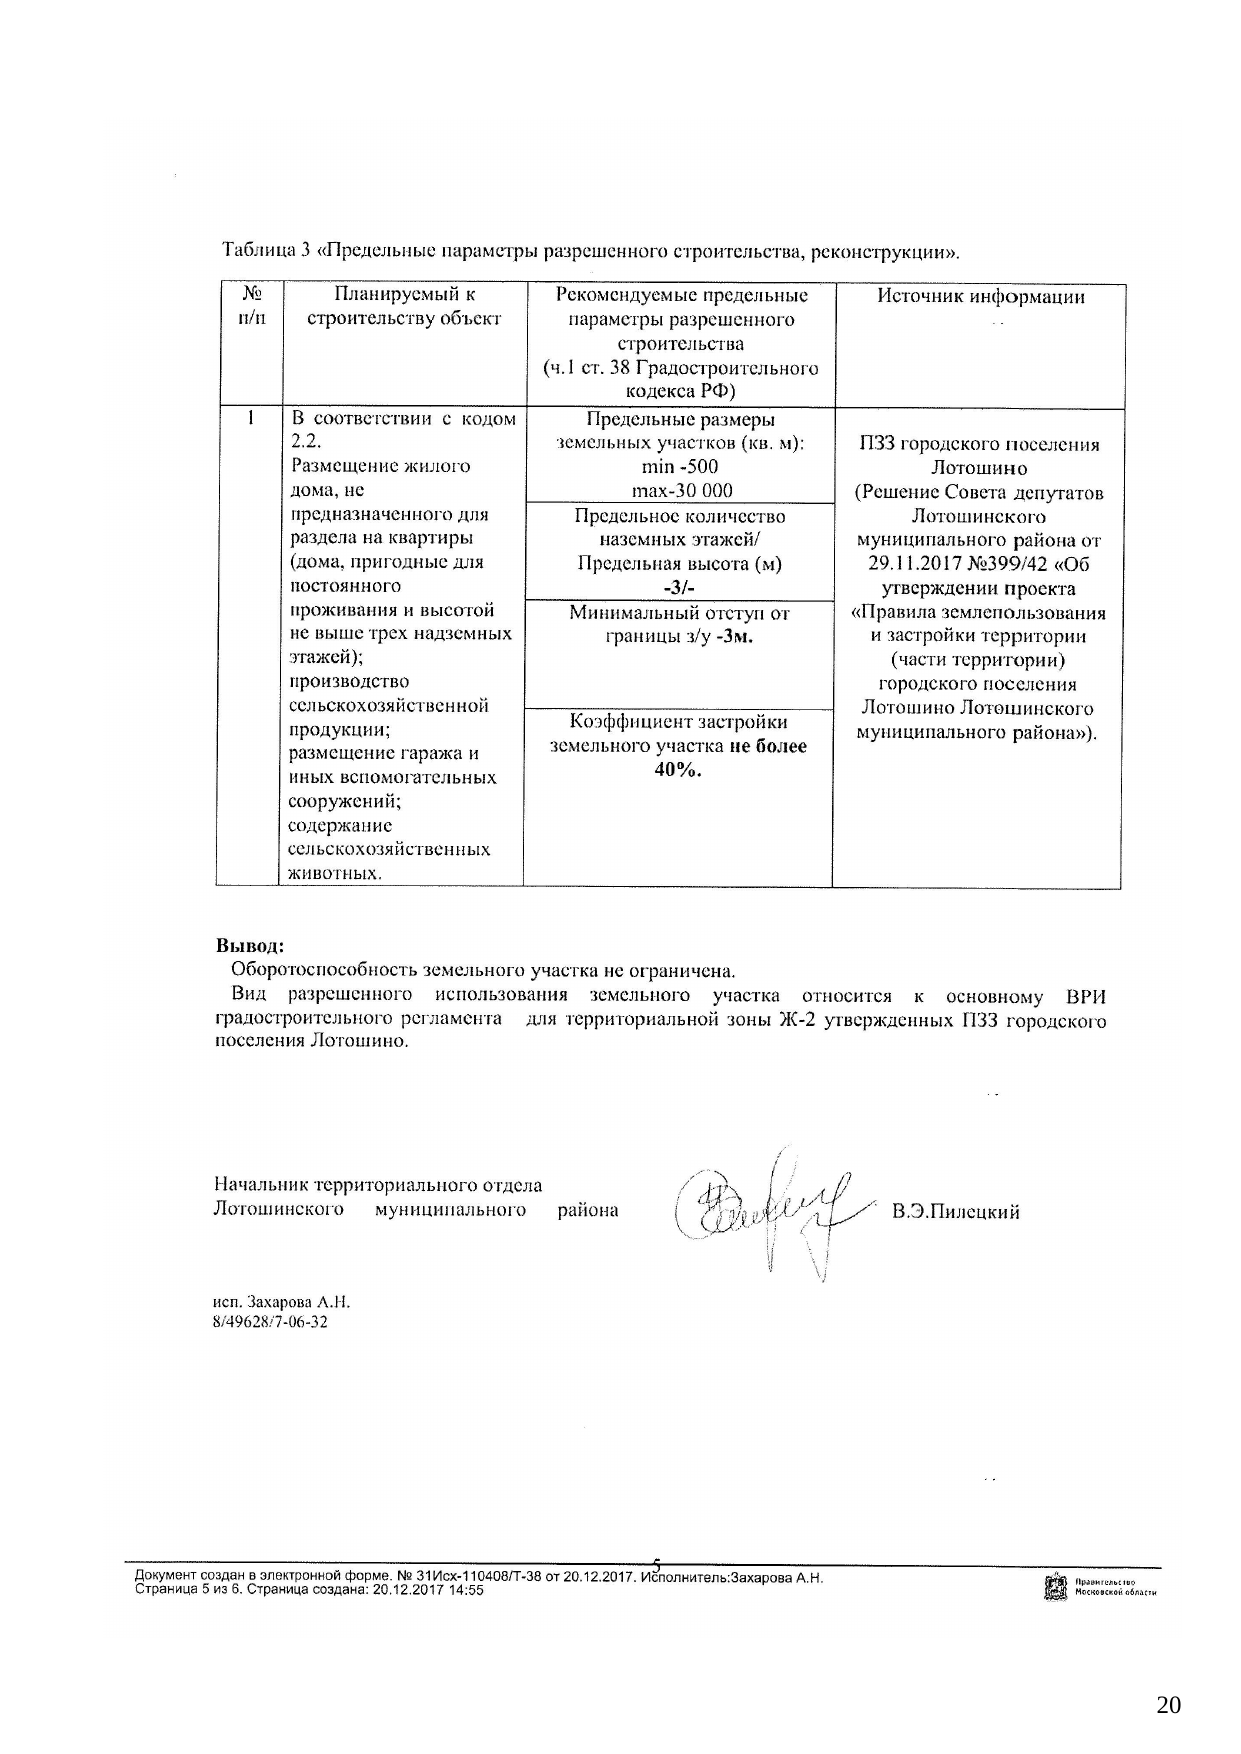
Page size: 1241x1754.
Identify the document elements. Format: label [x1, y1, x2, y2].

picture [103, 117, 1182, 1638]
